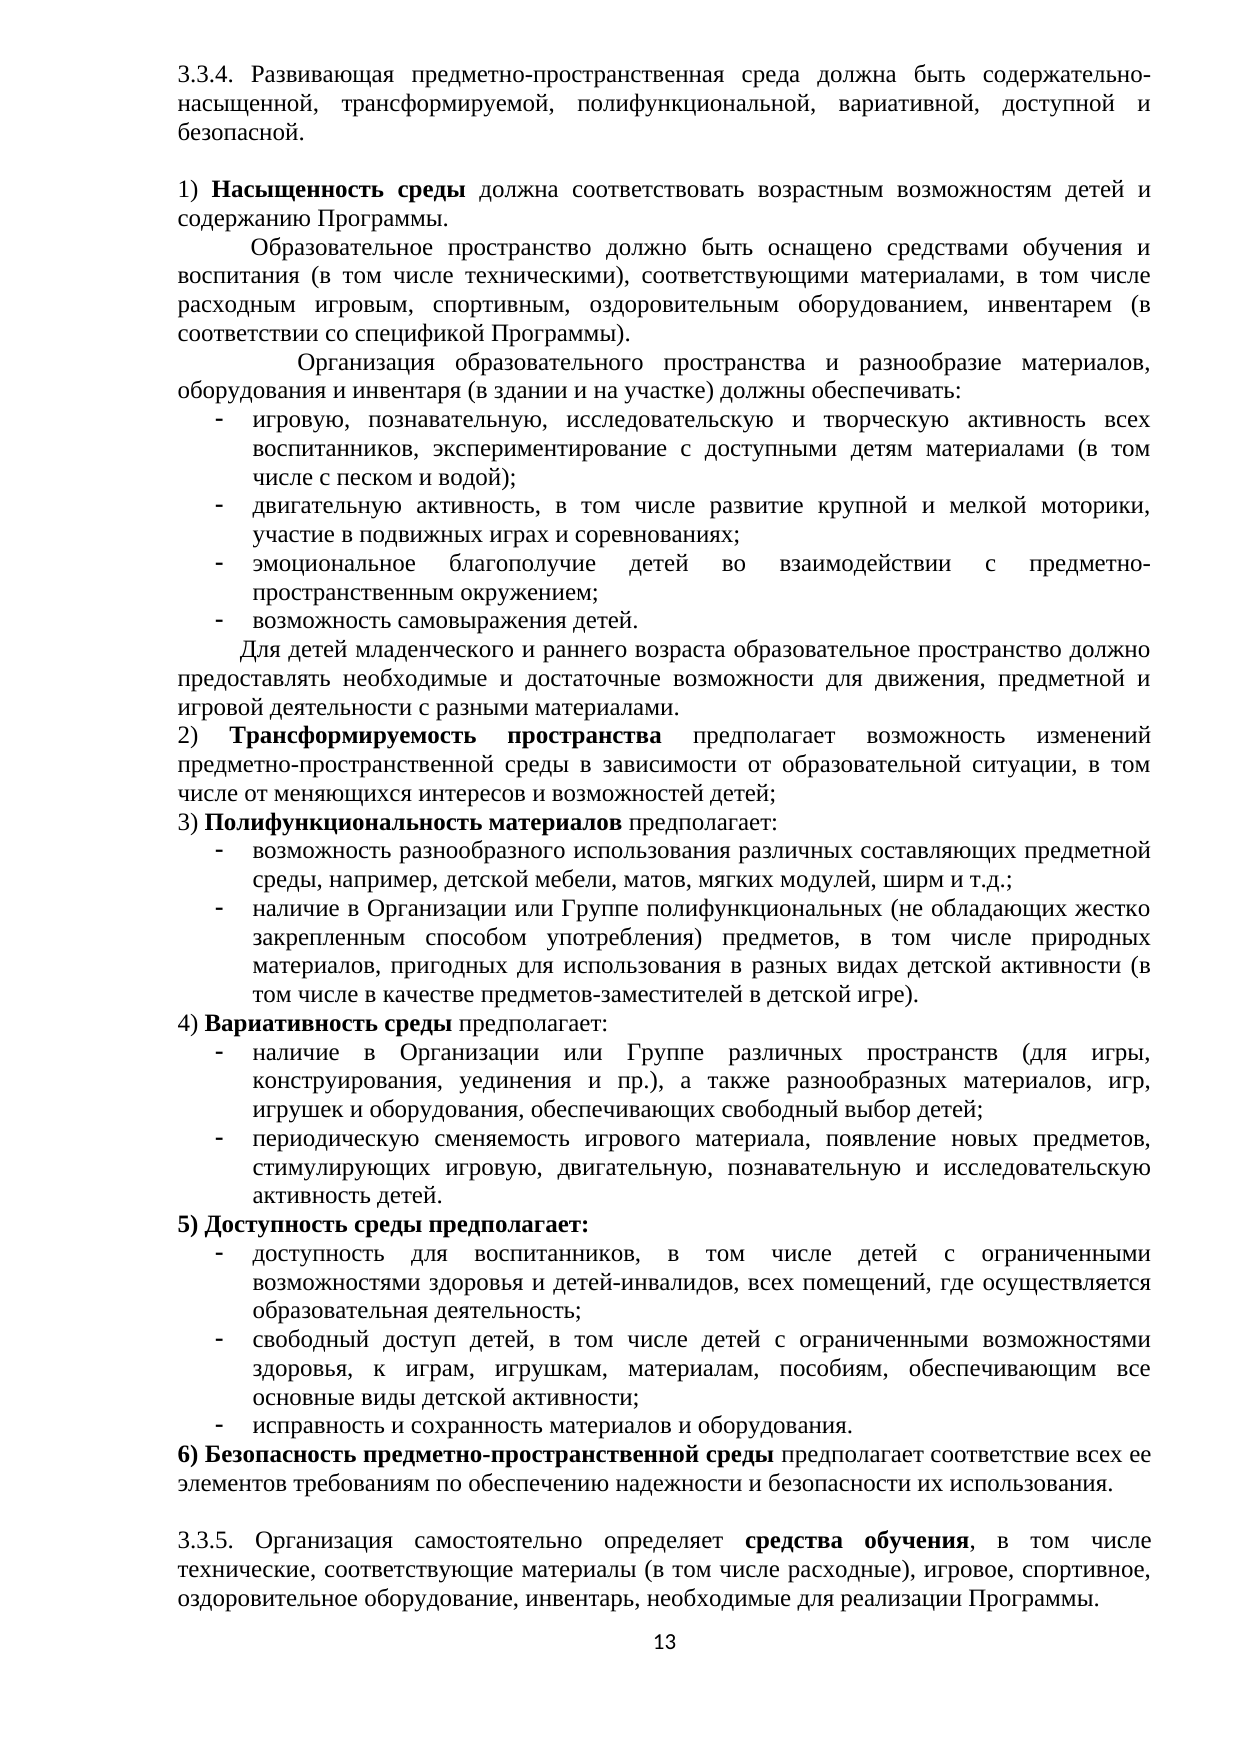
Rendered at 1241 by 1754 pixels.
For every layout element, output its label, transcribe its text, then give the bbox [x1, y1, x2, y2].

list наличие в Организации или Группе различных пространств (для игры, конструирования, уединения и пр.), а также разнообразных материалов, игр, игрушек и оборудования, обеспечивающих свободный выбор детей; [215, 1037, 1152, 1123]
list игровую, познавательную, исследовательскую и творческую активность всех воспитанников, экспериментирование с доступными детям материалами (в том числе с песком и водой); [215, 404, 1152, 490]
text 6) Безопасность предметно-пространственной среды предполагает соответствие всех ее элементов требованиям по обеспечению надежности и безопасности их использования. [177, 1439, 1152, 1497]
text Образовательное пространство должно быть оснащено средствами обучения и воспитания (в том числе техническими), соответствующими материалами, в том числе расходным игровым, спортивным, оздоровительным оборудованием, инвентарем (в соответствии со спецификой Программы). [177, 232, 1152, 347]
text 2) Трансформируемость пространства предполагает возможность изменений предметно-пространственной среды в зависимости от образовательной ситуации, в том числе от меняющихся интересов и возможностей детей; [177, 720, 1152, 807]
list периодическую сменяемость игрового материала, появление новых предметов, стимулирующих игровую, двигательную, познавательную и исследовательскую активность детей. [215, 1123, 1152, 1209]
list наличие в Организации или Группе полифункциональных (не обладающих жестко закрепленным способом употребления) предметов, в том числе природных материалов, пригодных для использования в разных видах детской активности (в том числе в качестве предметов-заместителей в детской игре). [215, 893, 1152, 1008]
list эмоциональное благополучие детей во взаимодействии с предметно-пространственным окружением; [215, 548, 1152, 605]
list исправность и сохранность материалов и оборудования. [215, 1410, 1152, 1439]
text 1) Насыщенность среды должна соответствовать возрастным возможностям детей и содержанию Программы. [177, 174, 1152, 232]
text 3) Полифункциональность материалов предполагает: [177, 807, 1152, 835]
text 3.3.4. Развивающая предметно-пространственная среда должна быть содержательно-насыщенной, трансформируемой, полифункциональной, вариативной, доступной и безопасной. [177, 59, 1152, 145]
list свободный доступ детей, в том числе детей с ограниченными возможностями здоровья, к играм, игрушкам, материалам, пособиям, обеспечивающим все основные виды детской активности; [215, 1324, 1152, 1410]
text 5) Доступность среды предполагает: [177, 1209, 1152, 1238]
list возможность самовыражения детей. [215, 605, 1152, 634]
list доступность для воспитанников, в том числе детей с ограниченными возможностями здоровья и детей-инвалидов, всех помещений, где осуществляется образовательная деятельность; [215, 1238, 1152, 1324]
list возможность разнообразного использования различных составляющих предметной среды, например, детской мебели, матов, мягких модулей, ширм и т.д.; [215, 835, 1152, 893]
text Организация образовательного пространства и разнообразие материалов, оборудования и инвентаря (в здании и на участке) должны обеспечивать: [177, 347, 1152, 404]
text 3.3.5. Организация самостоятельно определяет средства обучения, в том числе технические, соответствующие материалы (в том числе расходные), игровое, спортивное, оздоровительное оборудование, инвентарь, необходимые для реализации Программы. [177, 1525, 1152, 1612]
text Для детей младенческого и раннего возраста образовательное пространство должно предоставлять необходимые и достаточные возможности для движения, предметной и игровой деятельности с разными материалами. [177, 634, 1152, 720]
list двигательную активность, в том числе развитие крупной и мелкой моторики, участие в подвижных играх и соревнованиях; [215, 490, 1152, 548]
text 4) Вариативность среды предполагает: [177, 1008, 1152, 1037]
